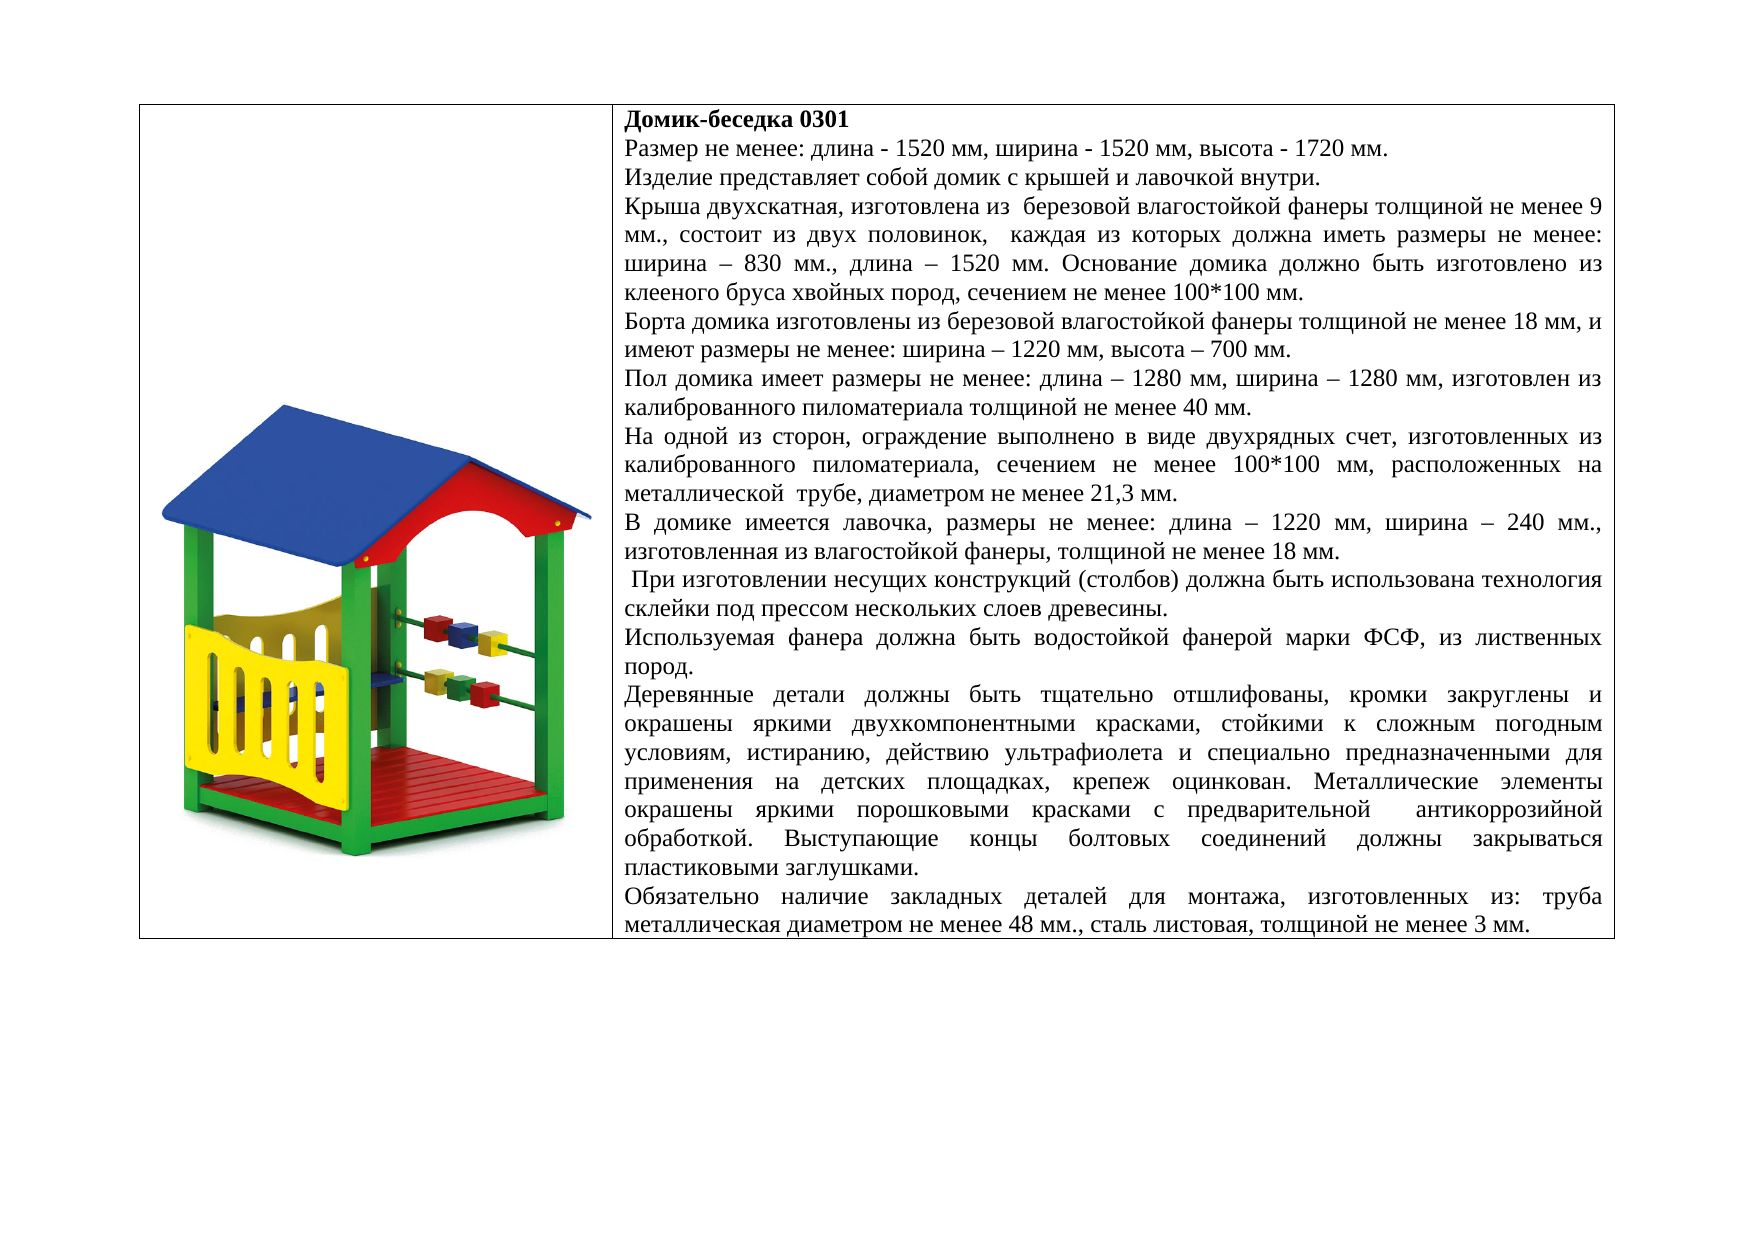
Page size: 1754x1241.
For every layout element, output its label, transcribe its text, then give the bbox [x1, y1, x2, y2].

table_header [140, 105, 612, 938]
picture [150, 392, 602, 866]
table_header Домик-беседка 0301 Размер не менее: длина - 1520 мм, ширина - 1520 мм, высота - 1720 мм. Изделие представляет собой домик с крышей и лавочкой внутри. Крыша двухскатная, изготовлена из березовой влагостойкой фанеры толщиной не менее 9 мм., состоит из двух половинок, каждая из которых должна иметь размеры не менее: ширина – 830 мм., длина – 1520 мм. Основание домика должно быть изготовлено из клееного бруса хвойных пород, сечением не менее 100*100 мм. Борта домика изготовлены из березовой влагостойкой фанеры толщиной не менее 18 мм, и имеют размеры не менее: ширина – 1220 мм, высота – 700 мм. Пол домика имеет размеры не менее: длина – 1280 мм, ширина – 1280 мм, изготовлен из калиброванного пиломатериала толщиной не менее 40 мм. На одной из сторон, ограждение выполнено в виде двухрядных счет, изготовленных из калиброванного пиломатериала, сечением не менее 100*100 мм, расположенных на металлической трубе, диаметром не менее 21,3 мм. В домике имеется лавочка, размеры не менее: длина – 1220 мм, ширина – 240 мм., изготовленная из влагостойкой фанеры, толщиной не менее 18 мм. При изготовлении несущих конструкций (столбов) должна быть использована технология склейки под прессом нескольких слоев древесины. Используемая фанера должна быть водостойкой фанерой марки ФСФ, из лиственных пород. Деревянные детали должны быть тщательно отшлифованы, кромки закруглены и окрашены яркими двухкомпонентными красками, стойкими к сложным погодным условиям, истиранию, действию ультрафиолета и специально предназначенными для применения на детских площадках, крепеж оцинкован. Металлические элементы окрашены яркими порошковыми красками с предварительной антикоррозийной обработкой. Выступающие концы болтовых соединений должны закрываться пластиковыми заглушками. Обязательно наличие закладных деталей для монтажа, изготовленных из: труба металлическая диаметром не менее 48 мм., сталь листовая, толщиной не менее 3 мм. [613, 105, 1614, 938]
